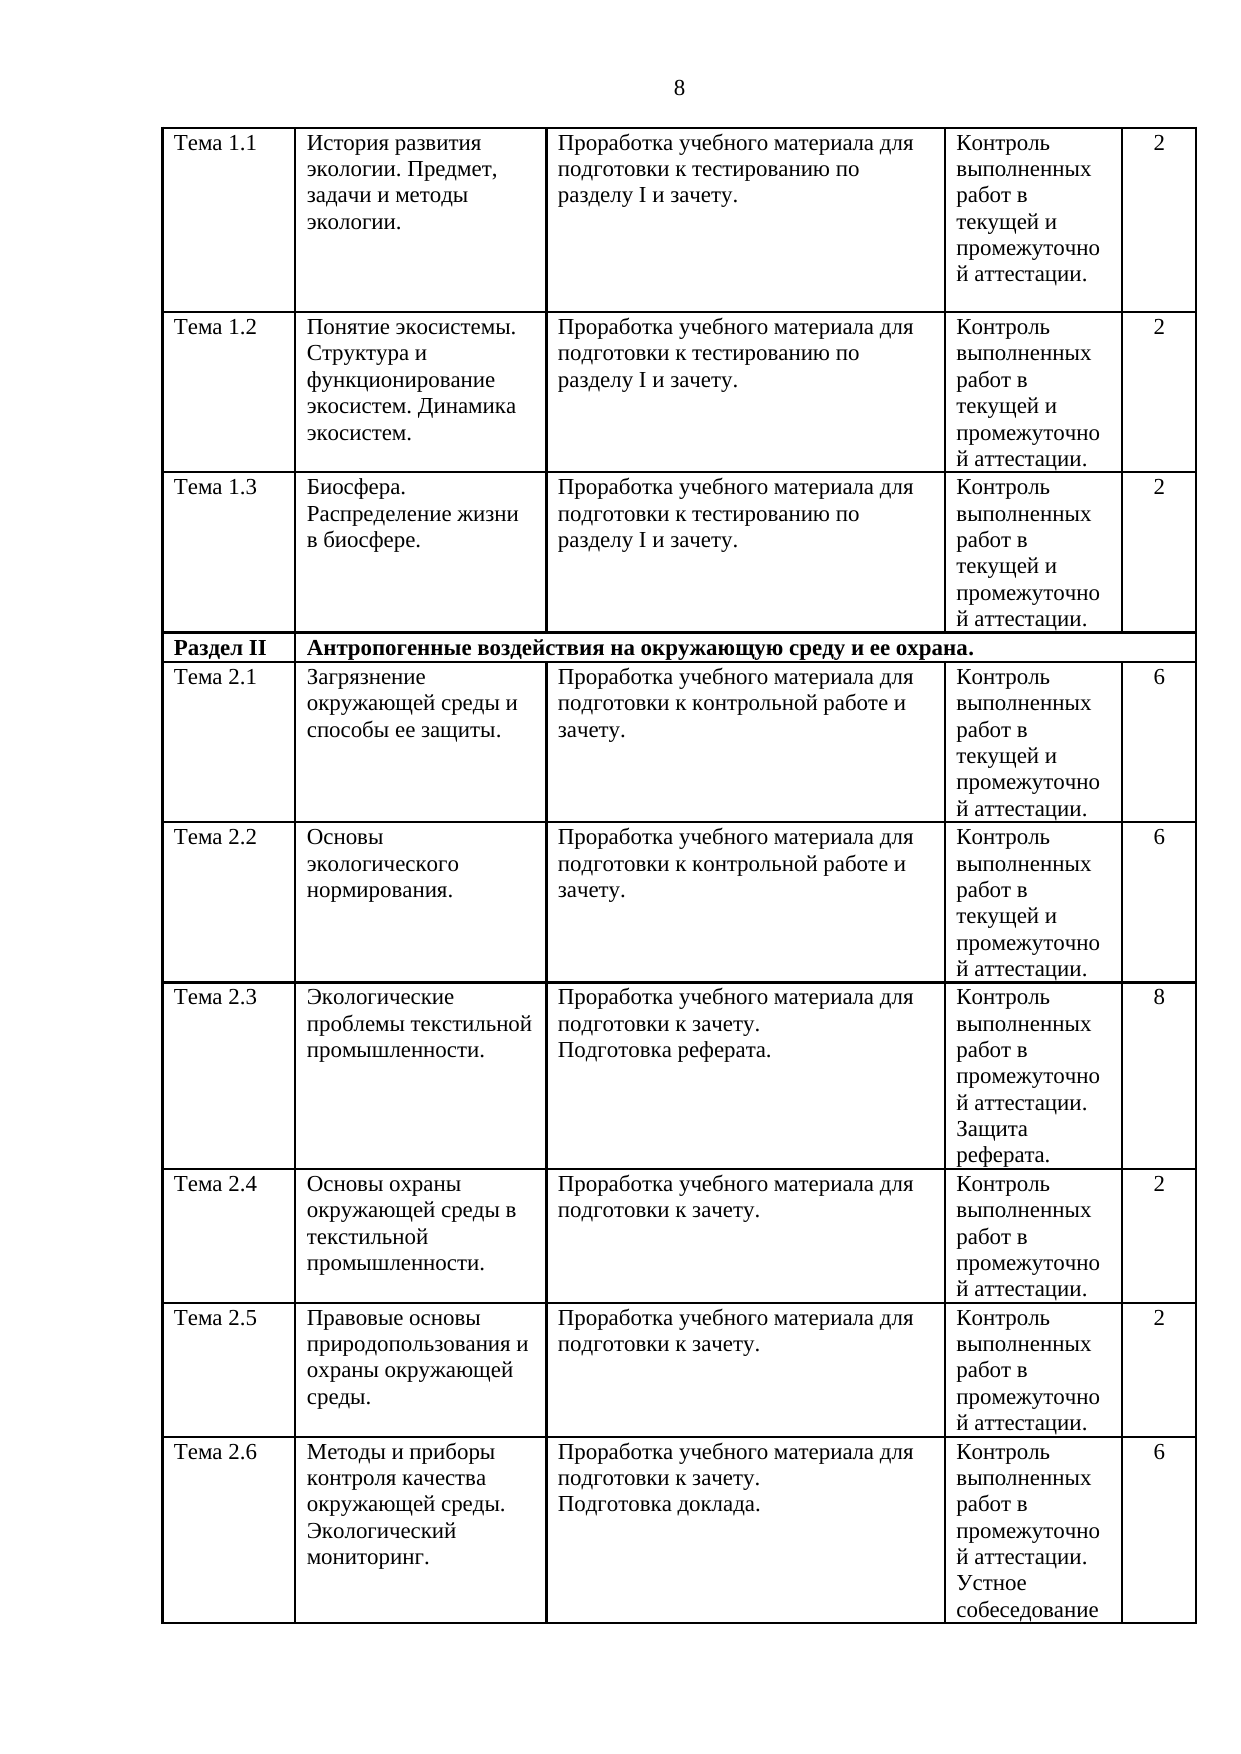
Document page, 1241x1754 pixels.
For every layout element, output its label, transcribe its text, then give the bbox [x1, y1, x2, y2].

table_cell Проработка учебного материала для подготовки к контрольной работе и зачету. [548, 823, 944, 981]
table_cell Тема 1.2 [164, 313, 294, 471]
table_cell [946, 1438, 1121, 1622]
table_cell Контроль выполненных работ в промежуточной аттестации. [946, 1304, 1121, 1436]
table_cell Контроль выполненных работ в промежуточной аттестации. Защита реферата. [946, 984, 1121, 1168]
table_cell Контроль выполненных работ в текущей и промежуточной аттестации. [946, 663, 1121, 821]
table_cell Тема 2.2 [164, 823, 294, 981]
table_cell 2 [1123, 1304, 1195, 1436]
table_cell 2 [1123, 473, 1195, 631]
table_cell Проработка учебного материала для подготовки к тестированию по разделу I и зачету. [548, 473, 944, 631]
table_cell Антропогенные воздействия на окружающую среду и ее охрана. [296, 634, 1195, 661]
table_cell Тема 1.3 [164, 473, 294, 631]
table_cell 2 [1123, 313, 1195, 471]
table_cell Контроль выполненных работ в текущей и промежуточной аттестации. [946, 313, 1121, 471]
table_cell Биосфера. Распределение жизни в биосфере. [296, 473, 545, 631]
table_cell Контроль выполненных работ в текущей и промежуточной аттестации. [946, 473, 1121, 631]
table_cell Тема 2.3 [164, 984, 294, 1168]
table_cell Проработка учебного материала для подготовки к зачету. [548, 1170, 944, 1302]
table_cell 2 [1123, 1170, 1195, 1302]
table_cell Проработка учебного материала для подготовки к зачету. Подготовка реферата. [548, 984, 944, 1168]
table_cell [296, 1438, 545, 1622]
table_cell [548, 1438, 944, 1622]
table_cell Проработка учебного материала для подготовки к зачету. [548, 1304, 944, 1436]
table_cell Проработка учебного материала для подготовки к тестированию по разделу I и зачету. [548, 129, 944, 311]
table_cell 6 [1123, 823, 1195, 981]
table_cell Загрязнение окружающей среды и способы ее защиты. [296, 663, 545, 821]
table_cell Контроль выполненных работ в текущей и промежуточной аттестации. [946, 823, 1121, 981]
table_cell Проработка учебного материала для подготовки к контрольной работе и зачету. [548, 663, 944, 821]
table_cell 6 [1123, 663, 1195, 821]
table_cell Основы экологического нормирования. [296, 823, 545, 981]
table_cell Контроль выполненных работ в текущей и промежуточной аттестации. [946, 129, 1121, 311]
table_cell Понятие экосистемы. Структура и функционирование экосистем. Динамика экосистем. [296, 313, 545, 471]
table_cell Тема 2.5 [164, 1304, 294, 1436]
table_cell 2 [1123, 129, 1195, 311]
table_cell Основы охраны окружающей среды в текстильной промышленности. [296, 1170, 545, 1302]
table_cell История развития экологии. Предмет, задачи и методы экологии. [296, 129, 545, 311]
table_cell Проработка учебного материала для подготовки к тестированию по разделу I и зачету. [548, 313, 944, 471]
table_cell Раздел II [164, 634, 294, 661]
table_cell Тема 2.1 [164, 663, 294, 821]
table_cell Правовые основы природопользования и охраны окружающей среды. [296, 1304, 545, 1436]
table_cell Тема 2.4 [164, 1170, 294, 1302]
table_cell Контроль выполненных работ в промежуточной аттестации. [946, 1170, 1121, 1302]
table_cell Тема 1.1 [164, 129, 294, 311]
table_cell Тема 2.6 [164, 1438, 294, 1622]
table_cell 8 [1123, 984, 1195, 1168]
table_cell Экологические проблемы текстильной промышленности. [296, 984, 545, 1168]
table_cell 6 [1123, 1438, 1195, 1622]
